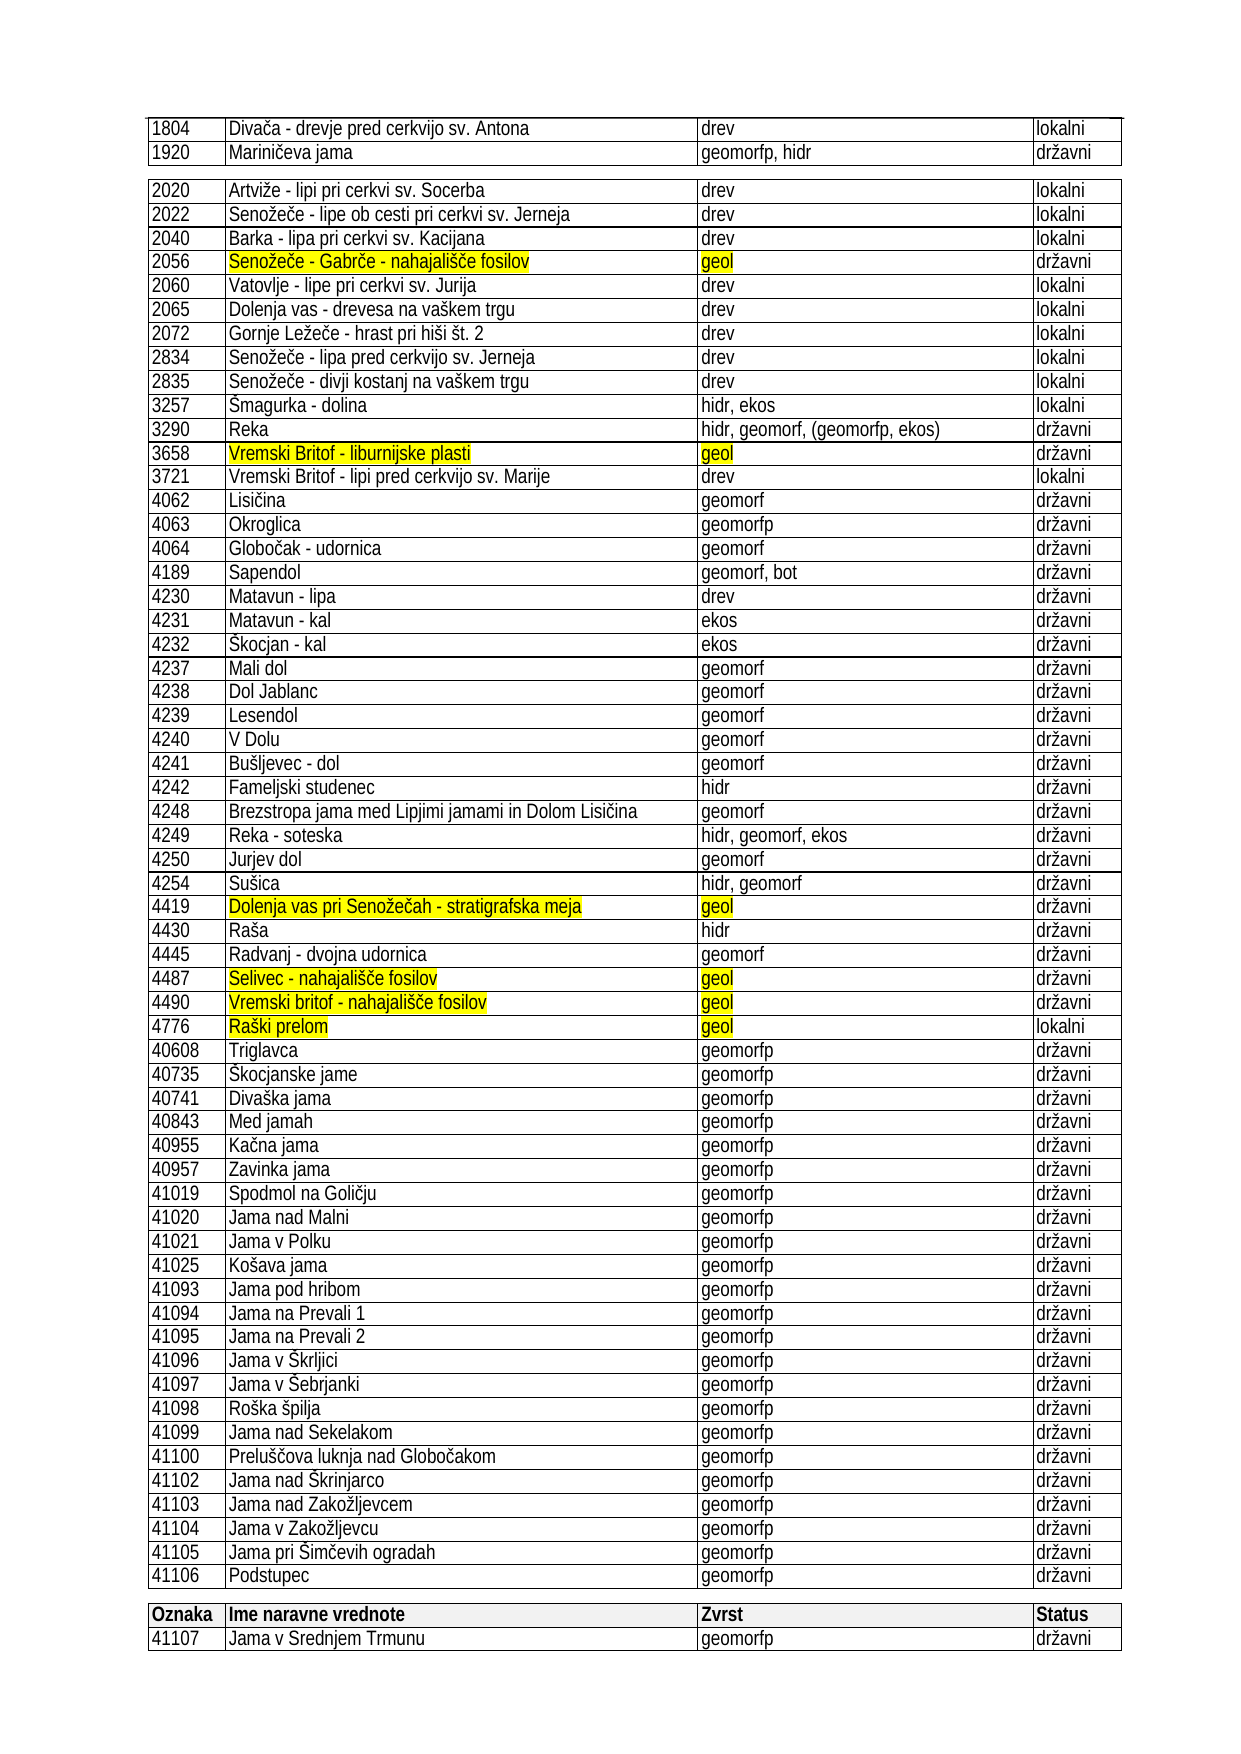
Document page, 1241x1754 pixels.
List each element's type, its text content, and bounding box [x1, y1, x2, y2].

table_cell državni [1034, 1255, 1121, 1278]
table_cell državni [1034, 1565, 1121, 1588]
table_cell Jurjev dol [226, 849, 697, 871]
table_cell 4250 [149, 849, 225, 871]
table_cell državni [1034, 920, 1121, 943]
table_header drev [698, 180, 1033, 202]
table_header lokalni [1034, 180, 1121, 202]
table_header Oznaka [149, 1604, 225, 1627]
table_cell Senožeče - divji kostanj na vaškem trgu [226, 371, 697, 394]
table_cell državni [1034, 658, 1121, 680]
table_cell 4249 [149, 825, 225, 848]
table_cell Podstupec [226, 1565, 697, 1588]
table_cell 41094 [149, 1303, 225, 1325]
table_cell drev [698, 118, 1033, 141]
table_cell drev [698, 586, 1033, 609]
table_cell Jama v Zakožljevcu [226, 1518, 697, 1541]
table_cell Matavun - lipa [226, 586, 697, 609]
table_cell geomorfp [698, 1207, 1033, 1230]
table_cell geomorfp [698, 1279, 1033, 1302]
table_cell geomorfp [698, 1088, 1033, 1110]
table_cell geomorfp [698, 1326, 1033, 1349]
table_cell Jama na Prevali 1 [226, 1303, 697, 1325]
table_cell državni [1034, 753, 1121, 776]
table_cell geomorf [698, 538, 1033, 561]
table_cell Vremski Britof - liburnijske plasti [226, 443, 697, 465]
table_cell hidr, geomorf [698, 873, 1033, 895]
table_cell Jama v Škrljici [226, 1350, 697, 1373]
table_cell Škocjan - kal [226, 634, 697, 656]
table_cell državni [1034, 968, 1121, 991]
table_cell 3658 [149, 443, 225, 465]
table_cell 41107 [149, 1628, 225, 1650]
table_cell 4430 [149, 920, 225, 943]
table_cell 2060 [149, 275, 225, 298]
table_cell lokalni [1034, 466, 1121, 489]
table_cell Jama nad Sekelakom [226, 1422, 697, 1445]
table_cell Senožeče - lipa pred cerkvijo sv. Jerneja [226, 347, 697, 370]
table_cell drev [698, 466, 1033, 489]
table_cell 4239 [149, 705, 225, 728]
table_cell Šmagurka - dolina [226, 395, 697, 418]
table_cell geomorfp [698, 1350, 1033, 1373]
table_cell Spodmol na Goličju [226, 1183, 697, 1206]
table_cell Divača - drevje pred cerkvijo sv. Antona [226, 118, 697, 141]
table_cell Vatovlje - lipe pri cerkvi sv. Jurija [226, 275, 697, 298]
table_cell geomorfp [698, 1470, 1033, 1493]
table_cell geomorfp [698, 1111, 1033, 1134]
table_cell lokalni [1034, 204, 1121, 226]
table_cell ekos [698, 610, 1033, 633]
table_cell 41095 [149, 1326, 225, 1349]
table_cell Dolenja vas - drevesa na vaškem trgu [226, 299, 697, 322]
table_cell državni [1034, 490, 1121, 513]
table_cell 2022 [149, 204, 225, 226]
table_cell geomorfp [698, 1628, 1033, 1650]
table_cell 2040 [149, 228, 225, 250]
table_cell geomorf [698, 801, 1033, 824]
table_cell lokalni [1034, 275, 1121, 298]
table_cell 40843 [149, 1111, 225, 1134]
table_cell Reka - soteska [226, 825, 697, 848]
table_cell Mariničeva jama [226, 142, 697, 164]
table_cell Med jamah [226, 1111, 697, 1134]
table_cell geomorfp [698, 1159, 1033, 1182]
table_cell lokalni [1034, 371, 1121, 394]
table_cell državni [1034, 1350, 1121, 1373]
table_cell državni [1034, 992, 1121, 1015]
table_cell državni [1034, 681, 1121, 704]
table_cell geomorf [698, 681, 1033, 704]
table_cell 2065 [149, 299, 225, 322]
table_cell 41100 [149, 1446, 225, 1469]
table_cell državni [1034, 419, 1121, 441]
table_cell 1920 [149, 142, 225, 164]
table_cell Raški prelom [226, 1016, 697, 1039]
table_cell 4230 [149, 586, 225, 609]
table_cell 40741 [149, 1088, 225, 1110]
table_cell 2056 [149, 251, 225, 274]
table_cell Vremski Britof - lipi pred cerkvijo sv. Marije [226, 466, 697, 489]
table_cell geol [698, 992, 1033, 1015]
table_cell 4231 [149, 610, 225, 633]
table_cell Globočak - udornica [226, 538, 697, 561]
table_cell Preluščova luknja nad Globočakom [226, 1446, 697, 1469]
table_cell drev [698, 299, 1033, 322]
table_cell drev [698, 228, 1033, 250]
table_cell geomorfp [698, 1565, 1033, 1588]
table_cell geomorf [698, 658, 1033, 680]
table_cell hidr [698, 777, 1033, 800]
table_cell geomorf [698, 490, 1033, 513]
table_header Artviže - lipi pri cerkvi sv. Socerba [226, 180, 697, 202]
table_cell geol [698, 896, 1033, 919]
table_cell državni [1034, 1422, 1121, 1445]
table_cell lokalni [1034, 299, 1121, 322]
table_cell 41096 [149, 1350, 225, 1373]
table_cell hidr, geomorf, (geomorfp, ekos) [698, 419, 1033, 441]
table_cell lokalni [1034, 323, 1121, 346]
table_cell drev [698, 275, 1033, 298]
table_cell državni [1034, 1303, 1121, 1325]
table_cell 41025 [149, 1255, 225, 1278]
table_cell državni [1034, 1231, 1121, 1254]
table_cell Dol Jablanc [226, 681, 697, 704]
table_cell Fameljski studenec [226, 777, 697, 800]
table_cell 4240 [149, 729, 225, 752]
table_cell 4189 [149, 562, 225, 585]
table_cell Jama na Prevali 2 [226, 1326, 697, 1349]
table_cell geomorfp [698, 514, 1033, 537]
table_cell državni [1034, 1374, 1121, 1397]
table_cell 3290 [149, 419, 225, 441]
table_cell 4776 [149, 1016, 225, 1039]
table_cell 41106 [149, 1565, 225, 1588]
table_cell 41093 [149, 1279, 225, 1302]
table_cell geol [698, 251, 1033, 274]
table_cell 41105 [149, 1542, 225, 1564]
table_cell geomorfp [698, 1064, 1033, 1087]
table_cell geol [698, 968, 1033, 991]
table_cell državni [1034, 251, 1121, 274]
table_cell državni [1034, 1279, 1121, 1302]
table_cell drev [698, 204, 1033, 226]
table_cell državni [1034, 1088, 1121, 1110]
table_cell 41104 [149, 1518, 225, 1541]
table_cell Radvanj - dvojna udornica [226, 944, 697, 967]
table_cell Triglavca [226, 1040, 697, 1063]
table_cell Jama nad Škrinjarco [226, 1470, 697, 1493]
table_cell Zavinka jama [226, 1159, 697, 1182]
table_cell Vremski britof - nahajališče fosilov [226, 992, 697, 1015]
table_cell Mali dol [226, 658, 697, 680]
table_cell državni [1034, 562, 1121, 585]
table_cell državni [1034, 586, 1121, 609]
table_cell drev [698, 347, 1033, 370]
table_cell Jama v Srednjem Trmunu [226, 1628, 697, 1650]
table_cell geomorfp [698, 1494, 1033, 1517]
table_header Status [1034, 1604, 1121, 1627]
table_cell državni [1034, 443, 1121, 465]
table_cell 40957 [149, 1159, 225, 1182]
table_cell Sušica [226, 873, 697, 895]
table_cell geomorfp [698, 1303, 1033, 1325]
table_cell lokalni [1034, 228, 1121, 250]
table_cell 4237 [149, 658, 225, 680]
table_cell 4419 [149, 896, 225, 919]
table_cell 4242 [149, 777, 225, 800]
table_cell državni [1034, 729, 1121, 752]
table_cell 41098 [149, 1398, 225, 1421]
table_cell državni [1034, 1111, 1121, 1134]
table_cell 40735 [149, 1064, 225, 1087]
table_cell 3721 [149, 466, 225, 489]
table_cell 4248 [149, 801, 225, 824]
table_cell geomorfp [698, 1422, 1033, 1445]
table_cell Jama nad Zakožljevcem [226, 1494, 697, 1517]
table_cell 4232 [149, 634, 225, 656]
table_cell geol [698, 1016, 1033, 1039]
table_cell geomorfp [698, 1135, 1033, 1158]
table_cell 40955 [149, 1135, 225, 1158]
table_cell 41020 [149, 1207, 225, 1230]
table_cell hidr, geomorf, ekos [698, 825, 1033, 848]
table_cell geomorf [698, 849, 1033, 871]
table_cell državni [1034, 1542, 1121, 1564]
table_cell 1804 [149, 118, 225, 141]
table_cell geomorf [698, 729, 1033, 752]
table_cell 4445 [149, 944, 225, 967]
table_cell Sapendol [226, 562, 697, 585]
table_cell državni [1034, 634, 1121, 656]
table_cell 2834 [149, 347, 225, 370]
table_cell državni [1034, 801, 1121, 824]
table_header 2020 [149, 180, 225, 202]
table_cell državni [1034, 538, 1121, 561]
table_cell lokalni [1034, 1016, 1121, 1039]
table_cell Jama pri Šimčevih ogradah [226, 1542, 697, 1564]
table_cell državni [1034, 1135, 1121, 1158]
table_cell državni [1034, 1326, 1121, 1349]
table_cell Roška špilja [226, 1398, 697, 1421]
table_cell 41097 [149, 1374, 225, 1397]
table_cell 2072 [149, 323, 225, 346]
table_header Ime naravne vrednote [226, 1604, 697, 1627]
table_cell lokalni [1034, 395, 1121, 418]
table_cell Jama nad Malni [226, 1207, 697, 1230]
table_cell geomorfp [698, 1255, 1033, 1278]
table_header Zvrst [698, 1604, 1033, 1627]
table_cell Reka [226, 419, 697, 441]
table_cell 4064 [149, 538, 225, 561]
table_cell državni [1034, 896, 1121, 919]
table_cell Senožeče - lipe ob cesti pri cerkvi sv. Jerneja [226, 204, 697, 226]
table_cell Okroglica [226, 514, 697, 537]
table_cell geomorf [698, 705, 1033, 728]
table_cell 40608 [149, 1040, 225, 1063]
table_cell 41103 [149, 1494, 225, 1517]
table_cell drev [698, 323, 1033, 346]
table_cell državni [1034, 1207, 1121, 1230]
table_cell državni [1034, 1446, 1121, 1469]
table_cell državni [1034, 1064, 1121, 1087]
table_cell Jama v Polku [226, 1231, 697, 1254]
table_cell Matavun - kal [226, 610, 697, 633]
table_cell geol [698, 443, 1033, 465]
table_cell državni [1034, 1518, 1121, 1541]
table_cell Lesendol [226, 705, 697, 728]
table_cell Brezstropa jama med Lipjimi jamami in Dolom Lisičina [226, 801, 697, 824]
table_cell Bušljevec - dol [226, 753, 697, 776]
table_cell 41019 [149, 1183, 225, 1206]
table_cell hidr, ekos [698, 395, 1033, 418]
table_cell Lisičina [226, 490, 697, 513]
table_cell drev [698, 371, 1033, 394]
table_cell geomorfp [698, 1518, 1033, 1541]
table_cell geomorfp [698, 1542, 1033, 1564]
table_cell državni [1034, 142, 1121, 164]
table_cell geomorfp [698, 1374, 1033, 1397]
table_cell 41102 [149, 1470, 225, 1493]
table_cell državni [1034, 1470, 1121, 1493]
table_cell 41099 [149, 1422, 225, 1445]
table_cell lokalni [1034, 118, 1121, 141]
table_cell državni [1034, 1494, 1121, 1517]
table_cell lokalni [1034, 347, 1121, 370]
table_cell 4062 [149, 490, 225, 513]
table_cell državni [1034, 944, 1121, 967]
table_cell Jama pod hribom [226, 1279, 697, 1302]
table_cell V Dolu [226, 729, 697, 752]
table_cell Selivec - nahajališče fosilov [226, 968, 697, 991]
table_cell 41021 [149, 1231, 225, 1254]
table_cell ekos [698, 634, 1033, 656]
table_cell državni [1034, 1159, 1121, 1182]
table_cell geomorf [698, 753, 1033, 776]
table_cell geomorfp [698, 1398, 1033, 1421]
table_cell državni [1034, 514, 1121, 537]
table_cell Barka - lipa pri cerkvi sv. Kacijana [226, 228, 697, 250]
table_cell 2835 [149, 371, 225, 394]
table_cell državni [1034, 849, 1121, 871]
table_cell geomorfp [698, 1446, 1033, 1469]
table_cell 4063 [149, 514, 225, 537]
table_cell državni [1034, 1628, 1121, 1650]
table_cell državni [1034, 873, 1121, 895]
table_cell geomorfp [698, 1040, 1033, 1063]
table_cell geomorf, bot [698, 562, 1033, 585]
table_cell 3257 [149, 395, 225, 418]
table_cell Gornje Ležeče - hrast pri hiši št. 2 [226, 323, 697, 346]
table_cell 4241 [149, 753, 225, 776]
table_cell državni [1034, 1398, 1121, 1421]
table_cell geomorfp [698, 1183, 1033, 1206]
table_cell Jama v Šebrjanki [226, 1374, 697, 1397]
table_cell hidr [698, 920, 1033, 943]
table_cell Škocjanske jame [226, 1064, 697, 1087]
table_cell Raša [226, 920, 697, 943]
table_cell 4238 [149, 681, 225, 704]
table_cell geomorf [698, 944, 1033, 967]
table_cell državni [1034, 825, 1121, 848]
table_cell geomorfp, hidr [698, 142, 1033, 164]
table_cell 4487 [149, 968, 225, 991]
table_cell državni [1034, 1040, 1121, 1063]
table_cell državni [1034, 610, 1121, 633]
table_cell geomorfp [698, 1231, 1033, 1254]
table_cell državni [1034, 705, 1121, 728]
table_cell Košava jama [226, 1255, 697, 1278]
table_cell Dolenja vas pri Senožečah - stratigrafska meja [226, 896, 697, 919]
table_cell 4490 [149, 992, 225, 1015]
table_cell Divaška jama [226, 1088, 697, 1110]
table_cell državni [1034, 777, 1121, 800]
table_cell državni [1034, 1183, 1121, 1206]
table_cell 4254 [149, 873, 225, 895]
table_cell Senožeče - Gabrče - nahajališče fosilov [226, 251, 697, 274]
table_cell Kačna jama [226, 1135, 697, 1158]
